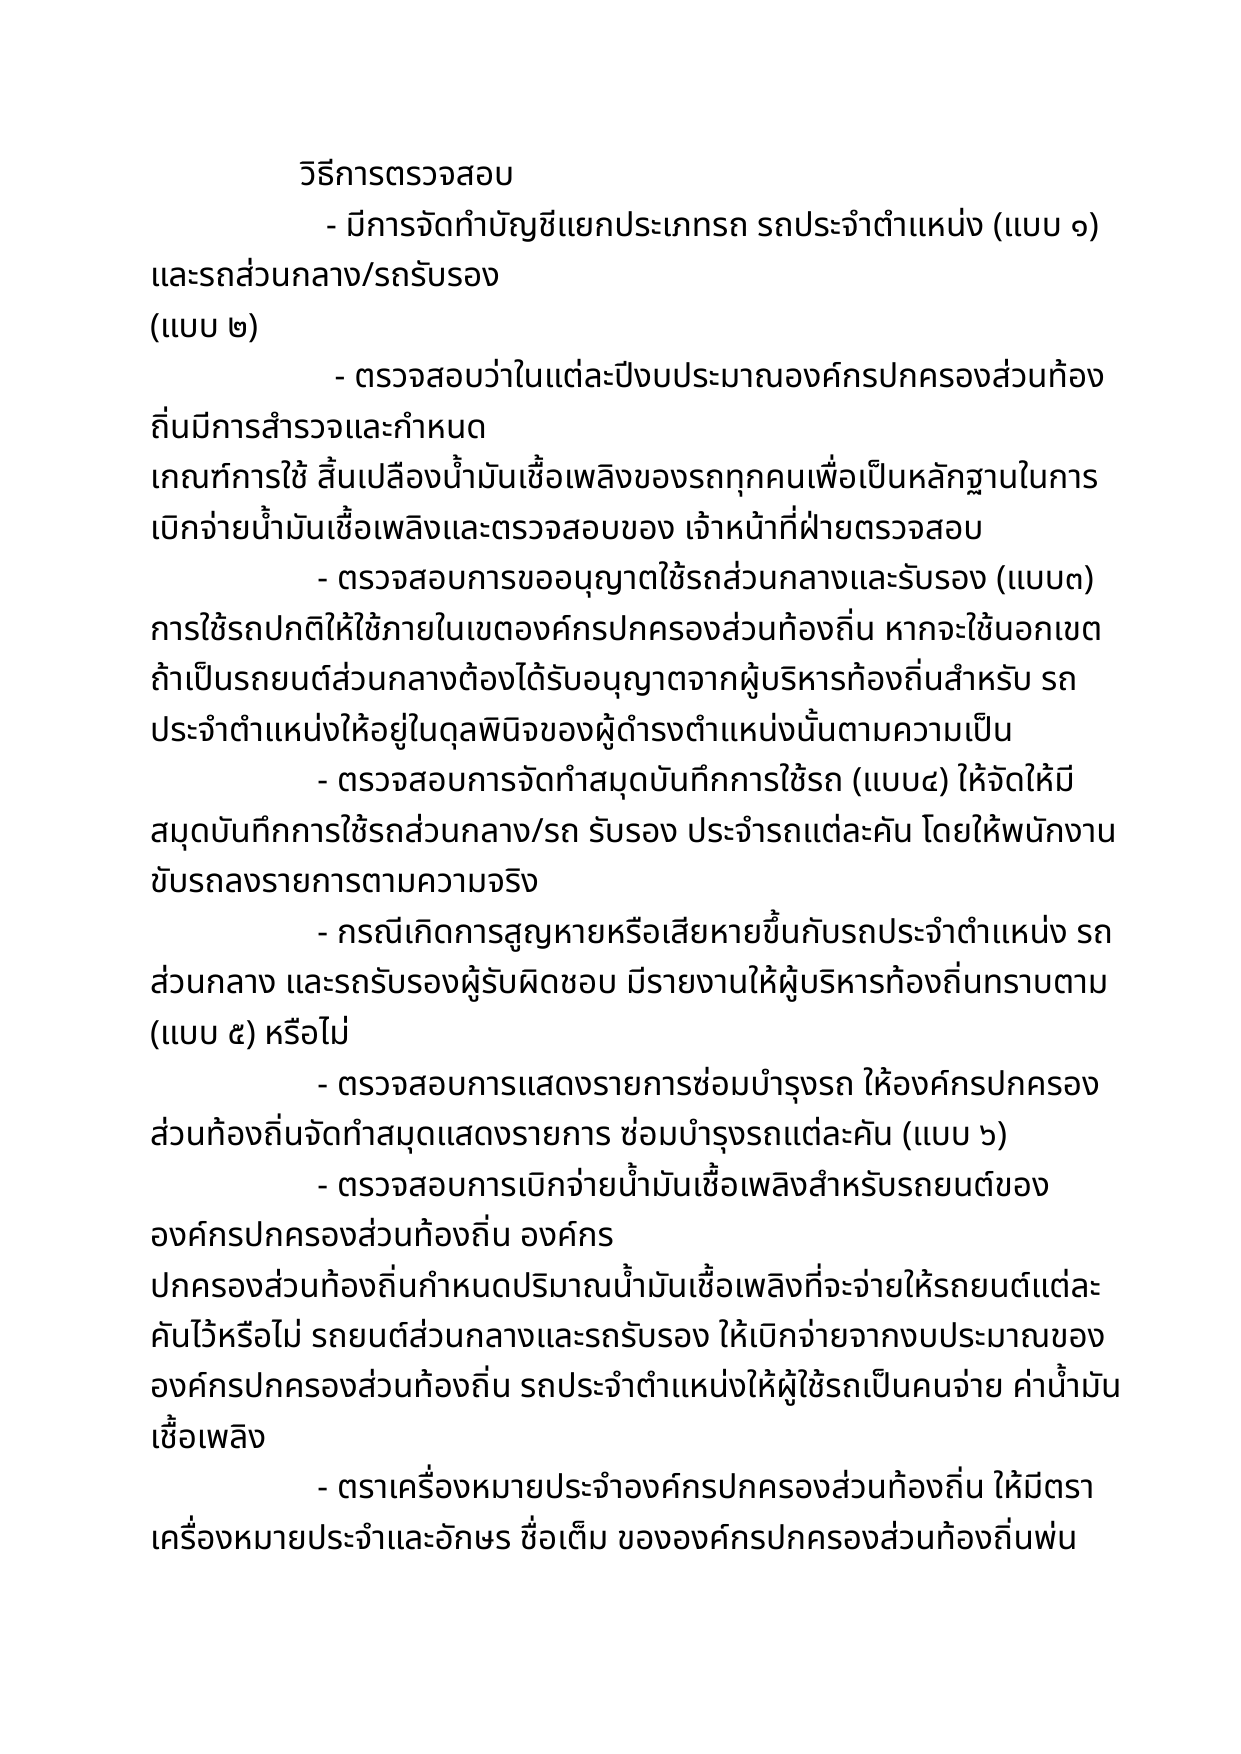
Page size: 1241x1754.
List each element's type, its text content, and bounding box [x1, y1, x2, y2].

text - ตรวจสอบการขออนุญาตใช้รถส่วนกลางและรับรอง (แบบ๓) การใช้รถปกติให้ใช้ภายในเขตองค์กรปกครองส่วนท้องถิ่น หากจะใช้นอกเขตถ้าเป็นรถยนต์ส่วนกลางต้องได้รับอนุญาตจากผู้บริหารท้องถิ่นสำหรับ รถประจำตำแหน่งให้อยู่ในดุลพินิจของผู้ดำรงตำแหน่งนั้นตามความเป็น [150, 554, 1122, 756]
text ปกครองส่วนท้องถิ่นกำหนดปริมาณน้ำมันเชื้อเพลิงที่จะจ่ายให้รถยนต์แต่ละคันไว้หรือไม่ รถยนต์ส่วนกลางและรถรับรอง ให้เบิกจ่ายจากงบประมาณขององค์กรปกครองส่วนท้องถิ่น รถประจำตำแหน่งให้ผู้ใช้รถเป็นคนจ่าย ค่าน้ำมันเชื้อเพลิง [150, 1262, 1122, 1463]
text เกณฑ์การใช้ สิ้นเปลืองน้ำมันเชื้อเพลิงของรถทุกคนเพื่อเป็นหลักฐานในการเบิกจ่ายน้ำมันเชื้อเพลิงและตรวจสอบของ เจ้าหน้าที่ฝ่ายตรวจสอบ [150, 453, 1122, 554]
text - มีการจัดทำบัญชีแยกประเภทรถ รถประจำตำแหน่ง (แบบ ๑) และรถส่วนกลาง/รถรับรอง [150, 200, 1122, 302]
text - ตรวจสอบการจัดทำสมุดบันทึกการใช้รถ (แบบ๔) ให้จัดให้มีสมุดบันทึกการใช้รถส่วนกลาง/รถ รับรอง ประจำรถแต่ละคัน โดยให้พนักงานขับรถลงรายการตามความจริง [150, 756, 1122, 908]
text - ตรวจสอบว่าในแต่ละปีงบประมาณองค์กรปกครองส่วนท้องถิ่นมีการสำรวจและกำหนด [150, 352, 1122, 453]
text - ตรวจสอบการแสดงรายการซ่อมบำรุงรถ ให้องค์กรปกครองส่วนท้องถิ่นจัดทำสมุดแสดงรายการ ซ่อมบำรุงรถแต่ละคัน (แบบ ๖) [150, 1059, 1122, 1161]
text - ตรวจสอบการเบิกจ่ายน้ำมันเชื้อเพลิงสำหรับรถยนต์ขององค์กรปกครองส่วนท้องถิ่น องค์กร [150, 1161, 1122, 1262]
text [150, 1463, 1122, 1564]
text - กรณีเกิดการสูญหายหรือเสียหายขึ้นกับรถประจำตำแหน่ง รถส่วนกลาง และรถรับรองผู้รับผิดชอบ มีรายงานให้ผู้บริหารท้องถิ่นทราบตาม (แบบ ๕) หรือไม่ [150, 908, 1122, 1059]
text วิธีการตรวจสอบ [150, 150, 1122, 200]
text (แบบ ๒) [150, 302, 1122, 352]
